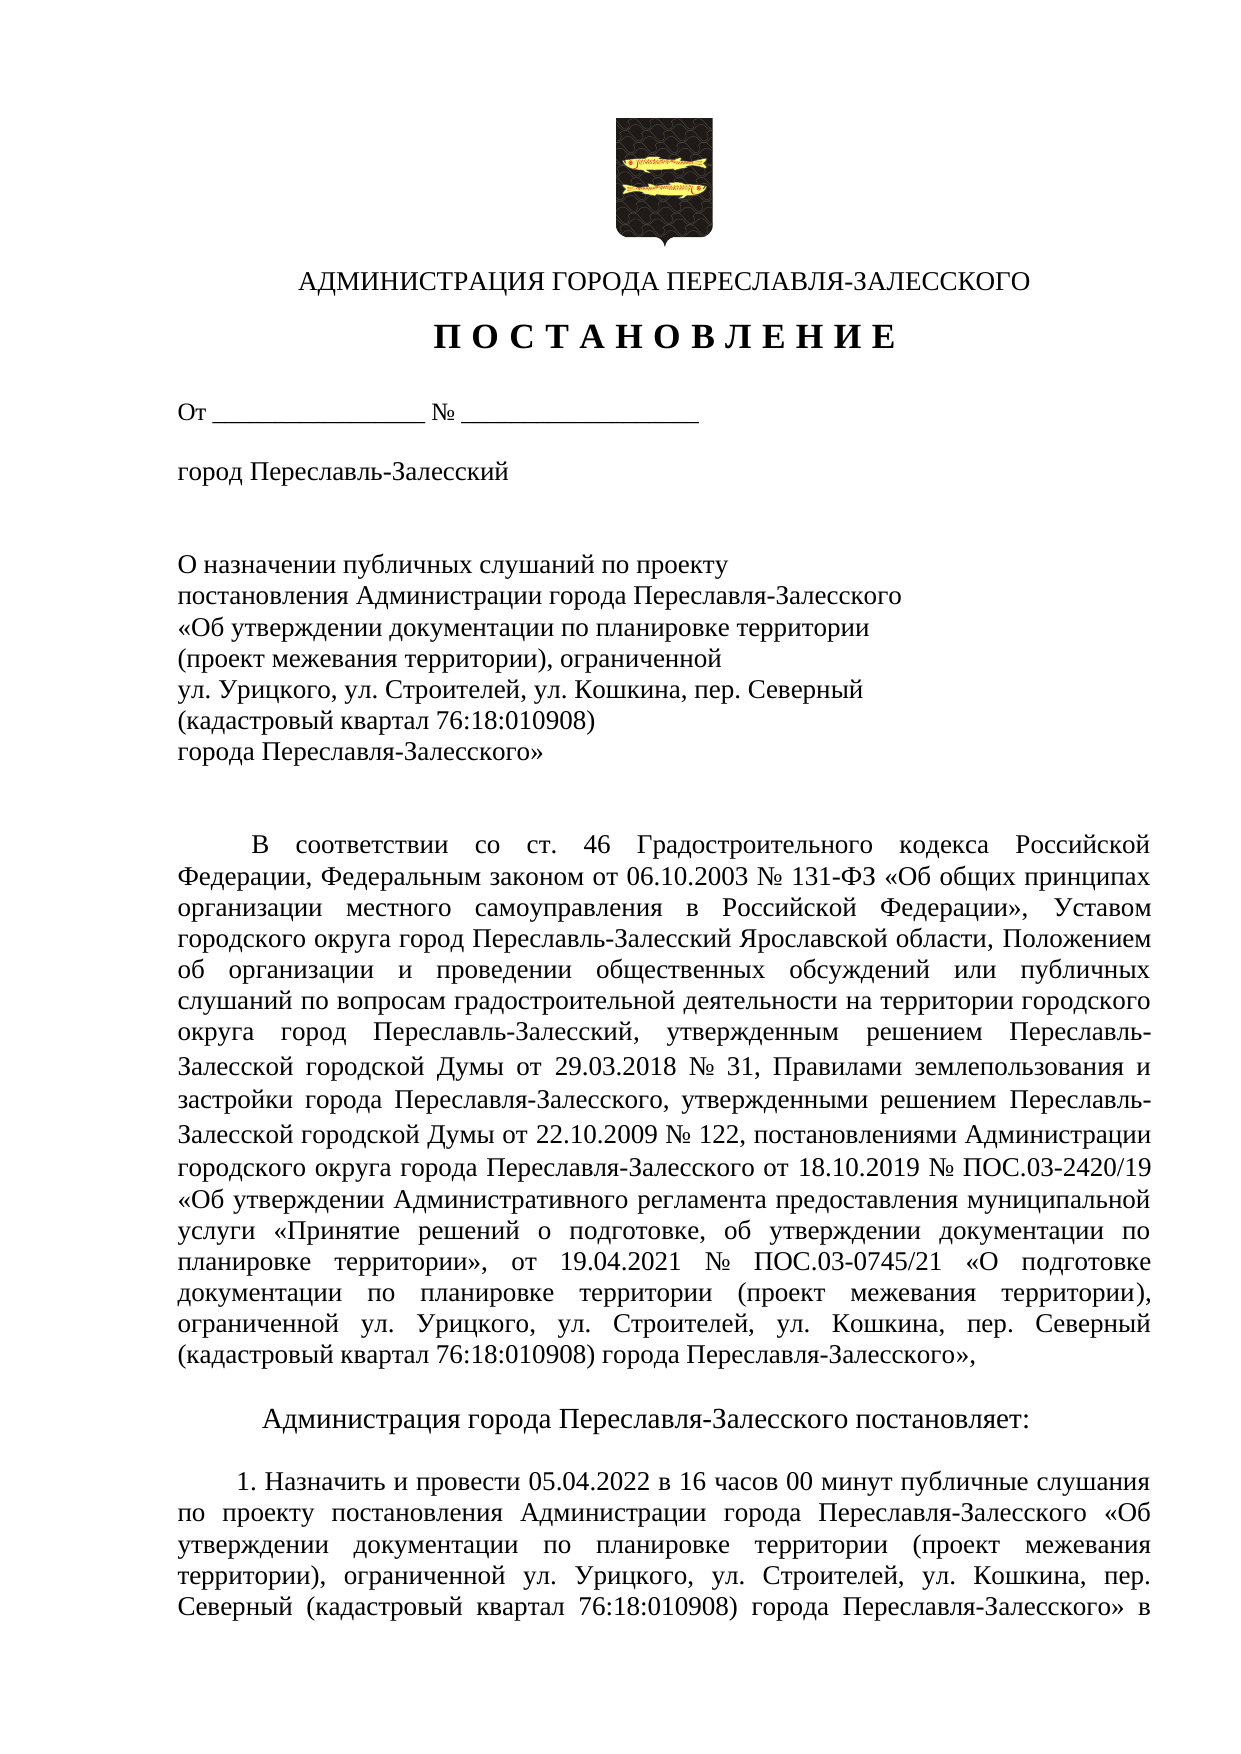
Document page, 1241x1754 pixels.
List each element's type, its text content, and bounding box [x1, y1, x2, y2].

text От _________________ № ___________________ [177, 397, 1152, 426]
text АДМИНИСТРАЦИЯ ГОРОДА ПЕРЕСЛАВЛЯ-ЗАЛЕССКОГО [177, 265, 1152, 297]
text (проект межевания территории), ограниченной [177, 642, 1152, 673]
text Администрация города Переславля-Залесского постановляет: [177, 1401, 1114, 1434]
text «Об утверждении документации по планировке территории [177, 611, 1114, 642]
text город Переславль-Залесский [177, 455, 1152, 486]
text города Переславля-Залесского» [177, 735, 1152, 766]
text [177, 1465, 1152, 1621]
text ул. Урицкого, ул. Строителей, ул. Кошкина, пер. Северный [177, 673, 1152, 704]
text В соответствии со ст. 46 Градостроительного кодекса Российской Федерации, Федеральным законом от 06.10.2003 № 131-ФЗ «Об общих принципах организации местного самоуправления в Российской Федерации», Уставом городского округа город Переславль-Залесский Ярославской области, Положением об организации и проведении общественных обсуждений или публичных слушаний по вопросам градостроительной деятельности на территории городского округа город Переславль-Залесский, утвержденным решением Переславль-Залесской городской Думы от 29.03.2018 № 31, Правилами землепользования и застройки города Переславля-Залесского, утвержденными решением Переславль-Залесской городской Думы от 22.10.2009 № 122, постановлениями Администрации городского округа города Переславля-Залесского от 18.10.2019 № ПОС.03-2420/19 «Об утверждении Административного регламента предоставления муниципальной услуги «Принятие решений о подготовке, об утверждении документации по планировке территории», от 19.04.2021 № ПОС.03-0745/21 «О подготовке документации по планировке территории (проект межевания территории), ограниченной ул. Урицкого, ул. Строителей, ул. Кошкина, пер. Северный (кадастровый квартал 76:18:010908) города Переславля-Залесского», [177, 829, 1152, 1276]
subtitle ПОСТАНОВЛЕНИЕ [177, 316, 1152, 357]
text (кадастровый квартал 76:18:010908) [177, 704, 1152, 735]
text постановления Администрации города Переславля-Залесского [177, 579, 1114, 611]
text О назначении публичных слушаний по проекту [177, 548, 1114, 579]
text В соответствии со ст. 46 Градостроительного кодекса Российской Федерации, Федеральным законом от 06.10.2003 № 131-ФЗ «Об общих принципах организации местного самоуправления в Российской Федерации», Уставом городского округа город Переславль-Залесский Ярославской области, Положением об организации и проведении общественных обсуждений или публичных слушаний по вопросам градостроительной деятельности на территории городского округа город Переславль-Залесский, утвержденным решением Переславль-Залесской городской Думы от 29.03.2018 № 31, Правилами землепользования и застройки города Переславля-Залесского, утвержденными решением Переславль-Залесской городской Думы от 22.10.2009 № 122, постановлениями Администрации городского округа города Переславля-Залесского от 18.10.2019 № ПОС.03-2420/19 «Об утверждении Административного регламента предоставления муниципальной услуги «Принятие решений о подготовке, об утверждении документации по планировке территории», от 19.04.2021 № ПОС.03-0745/21 «О подготовке документации по планировке территории (проект межевания территории), ограниченной ул. Урицкого, ул. Строителей, ул. Кошкина, пер. Северный (кадастровый квартал 76:18:010908) города Переславля-Залесского», [177, 1276, 1152, 1369]
